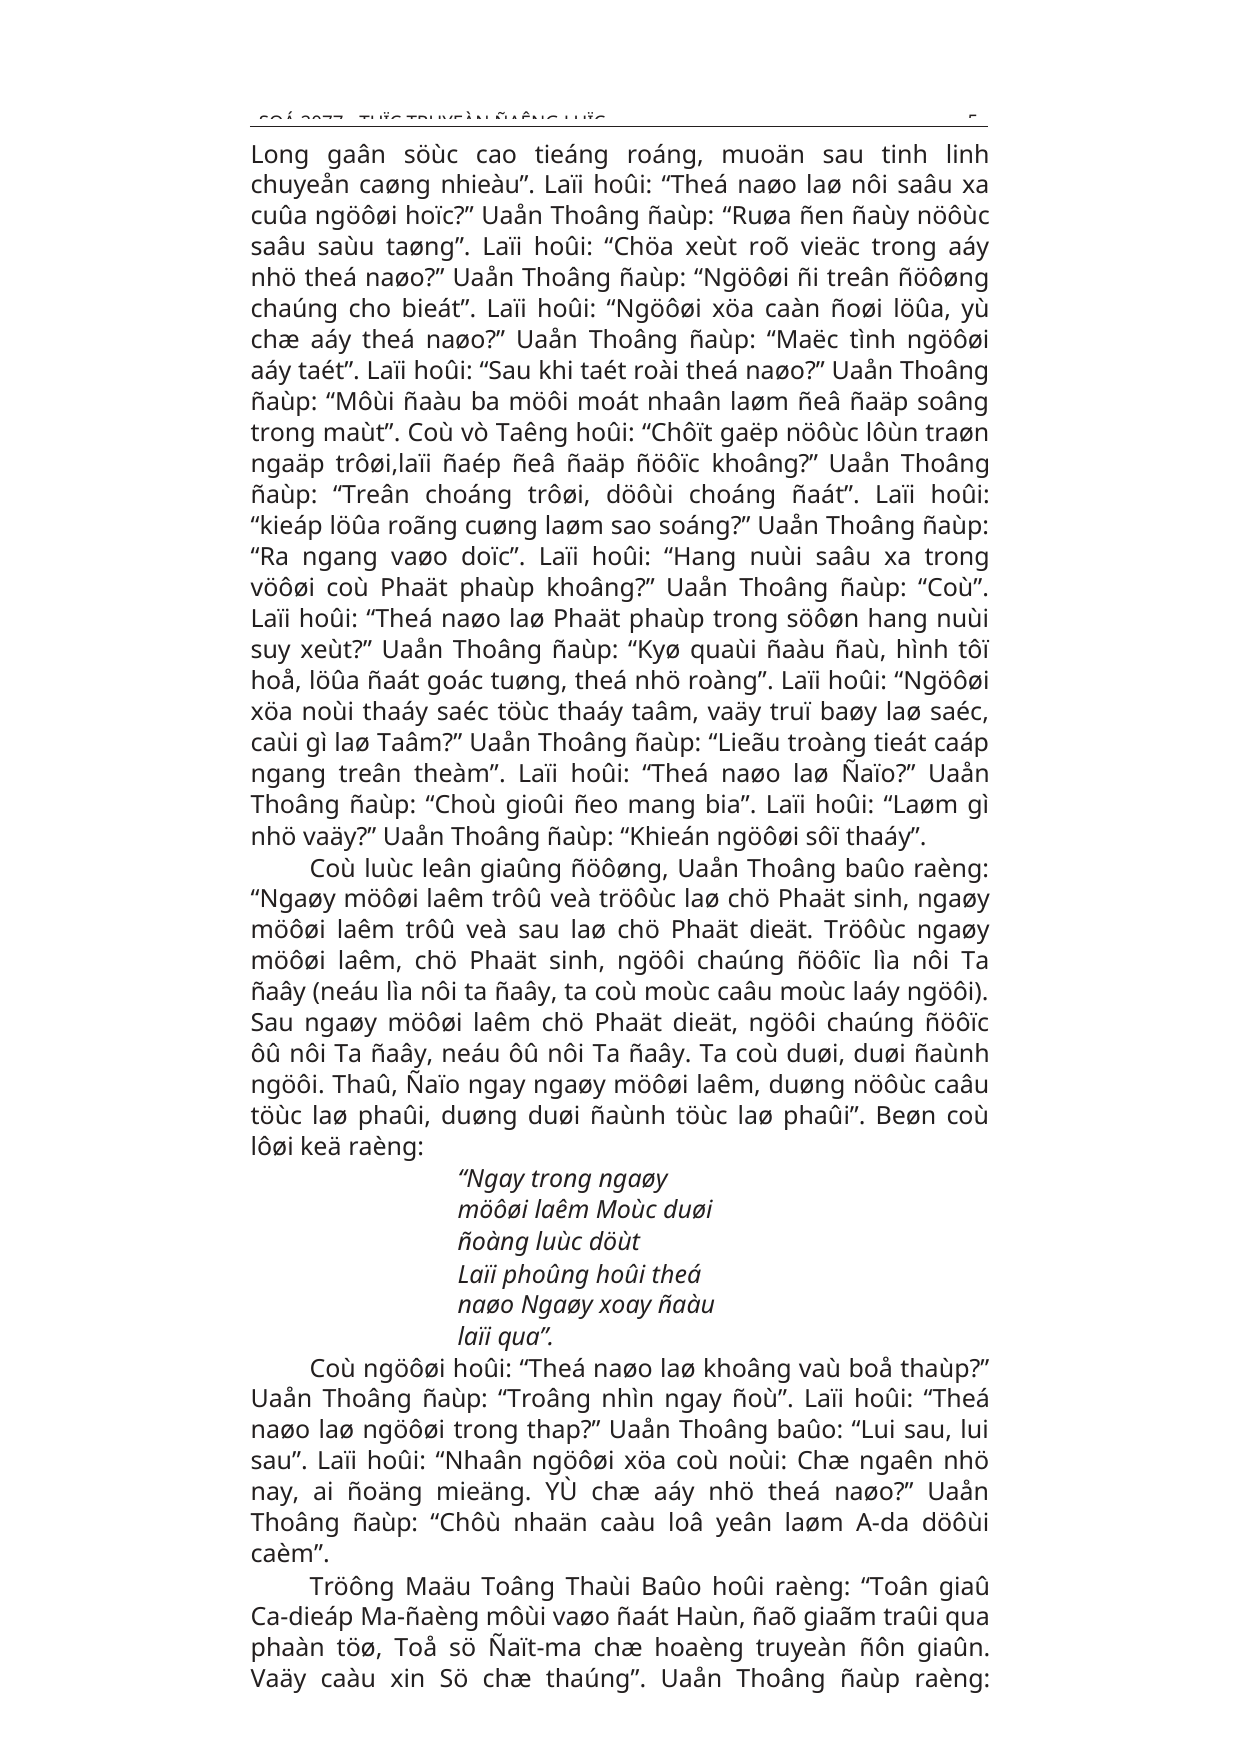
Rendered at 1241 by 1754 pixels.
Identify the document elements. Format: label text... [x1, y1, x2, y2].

text Coù luùc leân giaûng ñöôøng, Uaån Thoâng baûo raèng: “Ngaøy möôøi laêm trôû veà tröôùc laø chö Phaät sinh, ngaøy möôøi laêm trôû veà sau laø chö Phaät dieät. Tröôùc ngaøy möôøi laêm, chö Phaät sinh, ngöôi chaúng ñöôïc lìa nôi Ta ñaây (neáu lìa nôi ta ñaây, ta coù moùc caâu moùc laáy ngöôi). Sau ngaøy möôøi laêm chö Phaät dieät, ngöôi chaúng ñöôïc ôû nôi Ta ñaây, neáu ôû nôi Ta ñaây. Ta coù duøi, duøi ñaùnh ngöôi. Thaû, Ñaïo ngay ngaøy möôøi laêm, duøng nöôùc caâu töùc laø phaûi, duøng duøi ñaùnh töùc laø phaûi”. Beøn coù lôøi keä raèng: [250, 852, 990, 1163]
text “Ngay trong ngaøy möôøi laêm Moùc duøi ñoàng luùc döùt [457, 1163, 743, 1258]
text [250, 1570, 990, 1694]
text Coù ngöôøi hoûi: “Theá naøo laø khoâng vaù boå thaùp?” Uaån Thoâng ñaùp: “Troâng nhìn ngay ñoù”. Laïi hoûi: “Theá naøo laø ngöôøi trong thap?” Uaån Thoâng baûo: “Lui sau, lui sau”. Laïi hoûi: “Nhaân ngöôøi xöa coù noùi: Chæ ngaên nhö nay, ai ñoäng mieäng. YÙ chæ aáy nhö theá naøo?” Uaån Thoâng ñaùp: “Chôù nhaän caàu loâ yeân laøm A-da döôùi caèm”. [250, 1353, 990, 1570]
text Laïi phoûng hoûi theá naøo Ngaøy xoay ñaàu laïi qua”. [457, 1258, 731, 1353]
text Long gaân söùc cao tieáng roáng, muoän sau tinh linh chuyeån caøng nhieàu”. Laïi hoûi: “Theá naøo laø nôi saâu xa cuûa ngöôøi hoïc?” Uaån Thoâng ñaùp: “Ruøa ñen ñaùy nöôùc saâu saùu taøng”. Laïi hoûi: “Chöa xeùt roõ vieäc trong aáy nhö theá naøo?” Uaån Thoâng ñaùp: “Ngöôøi ñi treân ñöôøng chaúng cho bieát”. Laïi hoûi: “Ngöôøi xöa caàn ñoøi löûa, yù chæ aáy theá naøo?” Uaån Thoâng ñaùp: “Maëc tình ngöôøi aáy taét”. Laïi hoûi: “Sau khi taét roài theá naøo?” Uaån Thoâng ñaùp: “Môùi ñaàu ba möôi moát nhaân laøm ñeâ ñaäp soâng trong maùt”. Coù vò Taêng hoûi: “Chôït gaëp nöôùc lôùn traøn ngaäp trôøi,laïi ñaép ñeâ ñaäp ñöôïc khoâng?” Uaån Thoâng ñaùp: “Treân choáng trôøi, döôùi choáng ñaát”. Laïi hoûi: “kieáp löûa roãng cuøng laøm sao soáng?” Uaån Thoâng ñaùp: “Ra ngang vaøo doïc”. Laïi hoûi: “Hang nuùi saâu xa trong vöôøi coù Phaät phaùp khoâng?” Uaån Thoâng ñaùp: “Coù”. Laïi hoûi: “Theá naøo laø Phaät phaùp trong söôøn hang nuùi suy xeùt?” Uaån Thoâng ñaùp: “Kyø quaùi ñaàu ñaù, hình tôï hoå, löûa ñaát goác tuøng, theá nhö roàng”. Laïi hoûi: “Ngöôøi xöa noùi thaáy saéc töùc thaáy taâm, vaäy truï baøy laø saéc, caùi gì laø Taâm?” Uaån Thoâng ñaùp: “Lieãu troàng tieát caáp ngang treân theàm”. Laïi hoûi: “Theá naøo laø Ñaïo?” Uaån Thoâng ñaùp: “Choù gioûi ñeo mang bia”. Laïi hoûi: “Laøm gì nhö vaäy?” Uaån Thoâng ñaùp: “Khieán ngöôøi sôï thaáy”. [250, 138, 990, 852]
